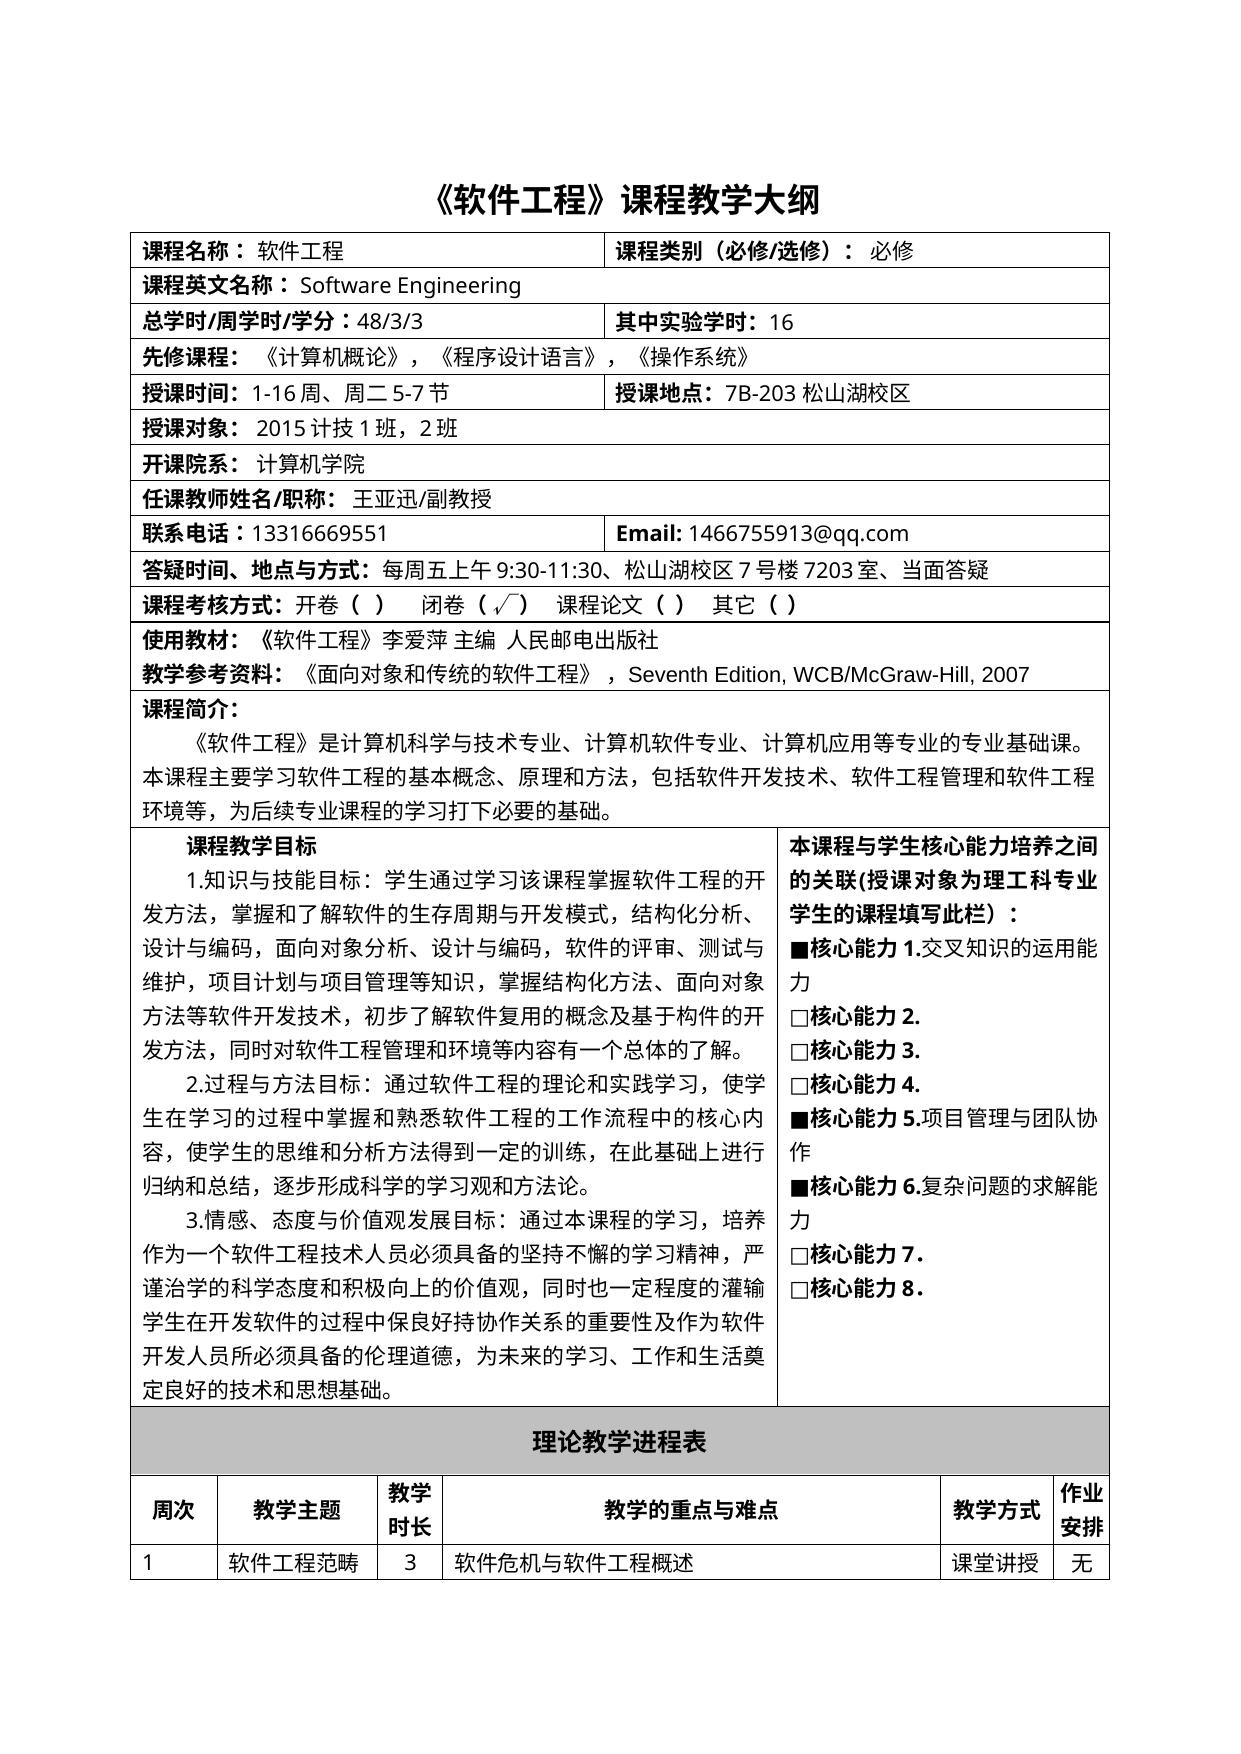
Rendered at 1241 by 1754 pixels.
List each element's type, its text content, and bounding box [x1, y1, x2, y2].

table_cell 答疑时间、地点与方式：每周五上午9:30-11:30、松山湖校区7号楼7203室、当面答疑 [131, 552, 1109, 586]
table_cell 授课对象： 2015计技1班，2班 [131, 410, 1109, 444]
table_cell 联系电话：13316669551 [131, 516, 604, 551]
text 《软件工程》课程教学大纲 [187, 164, 1053, 232]
table_cell 教学时长 [378, 1476, 442, 1543]
table_cell 课程教学目标 1.知识与技能目标：学生通过学习该课程掌握软件工程的开发方法，掌握和了解软件的生存周期与开发模式，结构化分析、设计与编码，面向对象分析、设计与编码，软件的评审、测试与维护，项目计划与项目管理等知识，掌握结构化方法、面向对象方法等软件开发技术，初步了解软件复用的概念及基于构件的开发方法，同时对软件工程管理和环境等内容有一个总体的了解。 2.过程与方法目标：通过软件工程的理论和实践学习，使学生在学习的过程中掌握和熟悉软件工程的工作流程中的核心内容，使学生的思维和分析方法得到一定的训练，在此基础上进行归纳和总结，逐步形成科学的学习观和方法论。 3.情感、态度与价值观发展目标：通过本课程的学习，培养作为一个软件工程技术人员必须具备的坚持不懈的学习精神，严谨治学的科学态度和积极向上的价值观，同时也一定程度的灌输学生在开发软件的过程中保良好持协作关系的重要性及作为软件开发人员所必须具备的伦理道德，为未来的学习、工作和生活奠定良好的技术和思想基础。 [131, 828, 777, 1406]
table_cell 教学主题 [218, 1476, 377, 1543]
table_cell 周次 [131, 1476, 217, 1543]
table_cell 作业安排 [1054, 1476, 1109, 1543]
table_cell 教学方式 [941, 1476, 1053, 1543]
table_cell 使用教材：《软件工程》李爱萍 主编 人民邮电出版社 教学参考资料：《面向对象和传统的软件工程》 ，Seventh Edition, WCB/McGraw-Hill, 2007 [131, 623, 1109, 690]
table_cell 软件工程范畴 [218, 1545, 377, 1579]
table_cell 课程英文名称： Software Engineering [131, 268, 1109, 303]
table_cell Email: 1466755913@qq.com [605, 516, 1109, 551]
table_cell 授课时间：1-16周、周二5-7节 [131, 375, 604, 409]
table_cell 总学时/周学时/学分：48/3/3 [131, 304, 604, 338]
table_cell 课堂讲授 [941, 1545, 1053, 1579]
table_cell 无 [1054, 1545, 1109, 1579]
table_cell 理论教学进程表 [131, 1407, 1109, 1474]
table_header 课程名称： 软件工程 [131, 233, 604, 267]
table_cell 1 [131, 1545, 217, 1579]
table_cell 开课院系： 计算机学院 [131, 445, 1109, 480]
table_cell 软件危机与软件工程概述 [443, 1545, 940, 1579]
table_cell 课程简介： 《软件工程》是计算机科学与技术专业、计算机软件专业、计算机应用等专业的专业基础课。本课程主要学习软件工程的基本概念、原理和方法，包括软件开发技术、软件工程管理和软件工程环境等，为后续专业课程的学习打下必要的基础。 [131, 691, 1109, 827]
table_cell 本课程与学生核心能力培养之间的关联(授课对象为理工科专业学生的课程填写此栏）： ■核心能力1.交叉知识的运用能力 □核心能力2. □核心能力3. □核心能力4. ■核心能力5.项目管理与团队协作 ■核心能力6.复杂问题的求解能力 □核心能力7． □核心能力8． [778, 828, 1109, 1406]
table_cell 教学的重点与难点 [443, 1476, 940, 1543]
table_cell 授课地点：7B-203 松山湖校区 [605, 375, 1109, 409]
table_header 课程类别（必修/选修）： 必修 [605, 233, 1109, 267]
table_cell 其中实验学时：16 [605, 304, 1109, 338]
table_cell 3 [378, 1545, 442, 1579]
table_cell 先修课程： 《计算机概论》，《程序设计语言》，《操作系统》 [131, 339, 1109, 373]
table_cell 课程考核方式：开卷（ ） 闭卷（ √ ） 课程论文（ ） 其它（ ） [131, 587, 1109, 621]
table_cell 任课教师姓名/职称： 王亚迅/副教授 [131, 481, 1109, 515]
